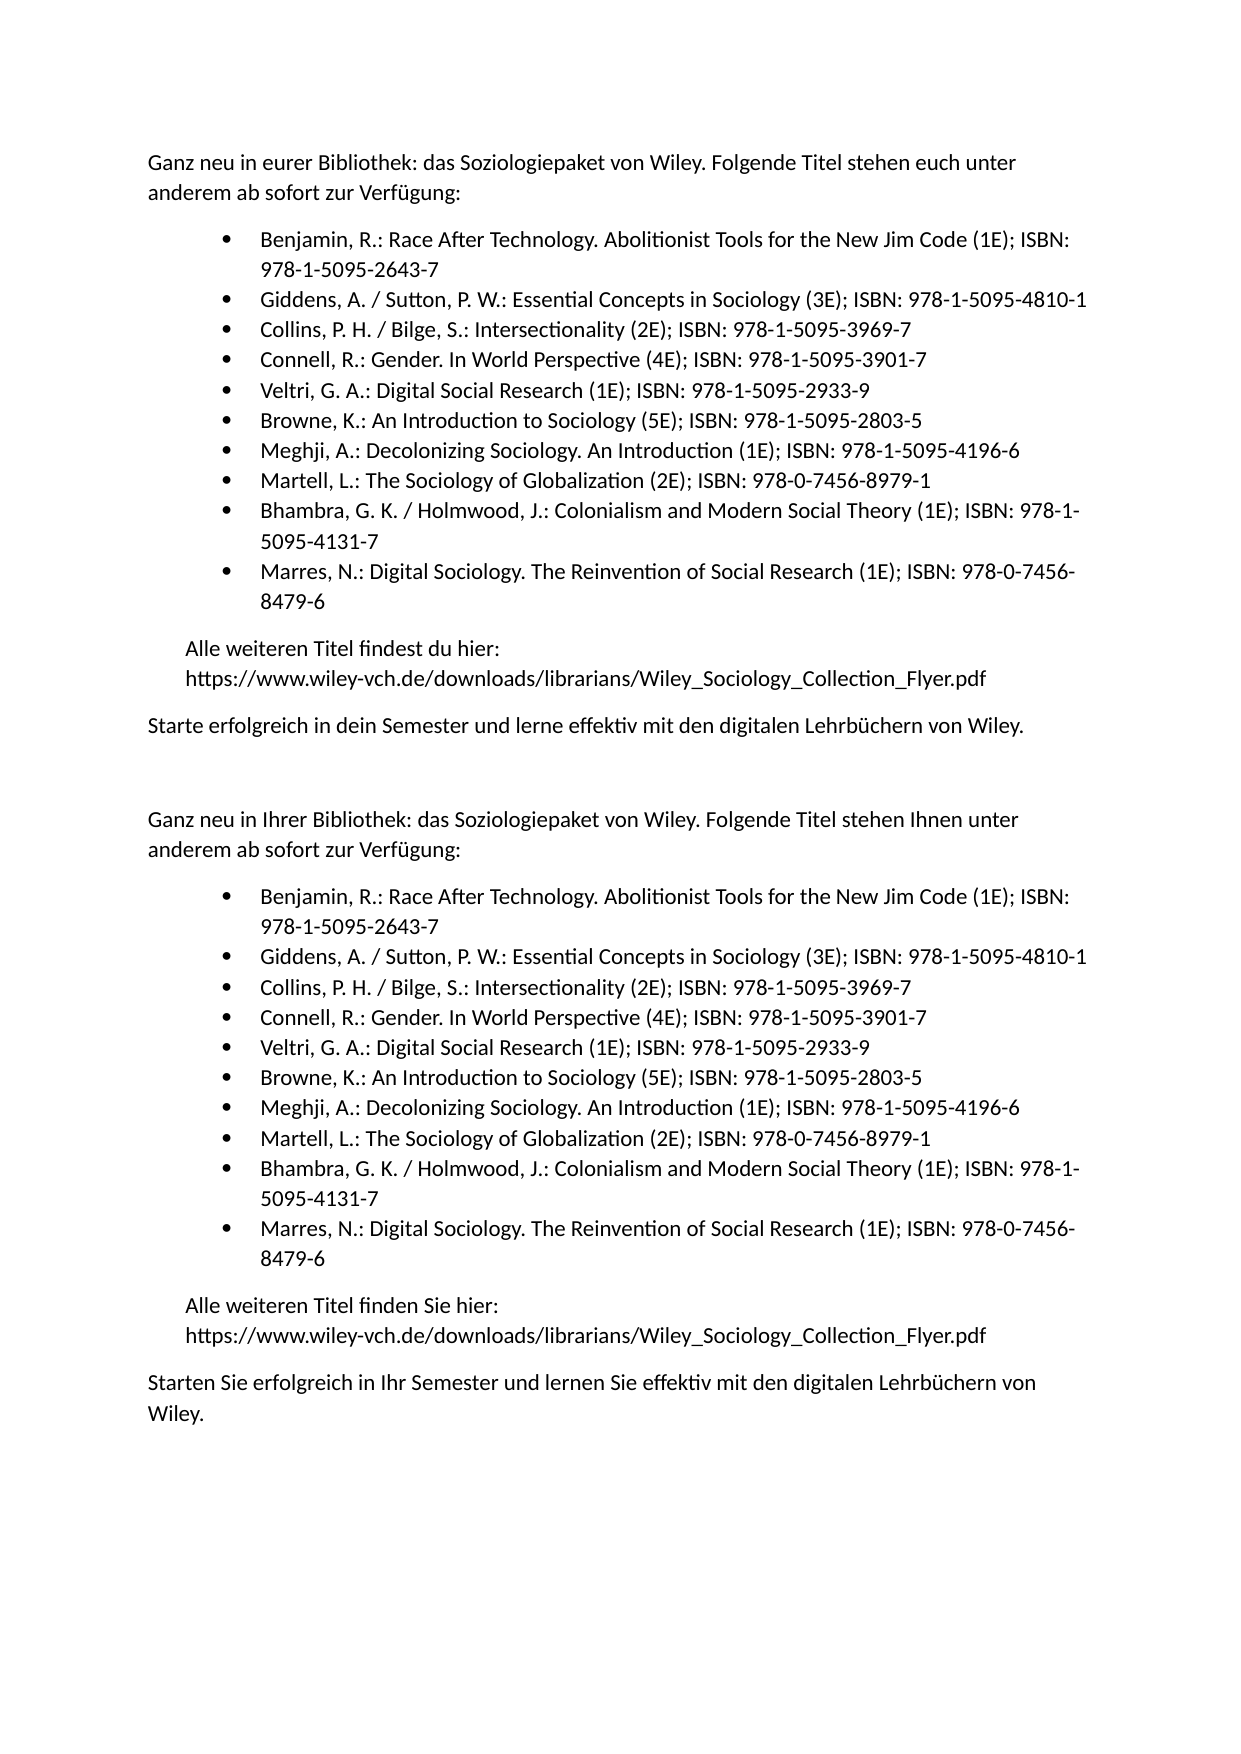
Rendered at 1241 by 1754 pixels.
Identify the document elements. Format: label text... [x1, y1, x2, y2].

list Giddens, A. / Sutton, P. W.: Essential Concepts in Sociology (3E); ISBN: 978-1-5095-4810-1 [223, 942, 1093, 970]
list Martell, L.: The Sociology of Globalization (2E); ISBN: 978-0-7456-8979-1 [223, 466, 1093, 494]
list Collins, P. H. / Bilge, S.: Intersectionality (2E); ISBN: 978-1-5095-3969-7 [223, 315, 1093, 343]
list Connell, R.: Gender. In World Perspective (4E); ISBN: 978-1-5095-3901-7 [223, 1003, 1093, 1031]
text Starten Sie erfolgreich in Ihr Semester und lernen Sie effektiv mit den digitalen Lehrbüchern von Wiley. [148, 1368, 1093, 1427]
list Martell, L.: The Sociology of Globalization (2E); ISBN: 978-0-7456-8979-1 [223, 1124, 1093, 1152]
list Giddens, A. / Sutton, P. W.: Essential Concepts in Sociology (3E); ISBN: 978-1-5095-4810-1 [223, 285, 1093, 313]
list Browne, K.: An Introduction to Sociology (5E); ISBN: 978-1-5095-2803-5 [223, 1063, 1093, 1091]
text Alle weiteren Titel finden Sie hier: https://www.wiley-vch.de/downloads/librarians/Wiley_Sociology_Collection_Flyer.pdf [185, 1291, 1093, 1349]
list Connell, R.: Gender. In World Perspective (4E); ISBN: 978-1-5095-3901-7 [223, 346, 1093, 373]
list Veltri, G. A.: Digital Social Research (1E); ISBN: 978-1-5095-2933-9 [223, 1033, 1093, 1061]
list Marres, N.: Digital Sociology. The Reinvention of Social Research (1E); ISBN: 978-0-7456-8479-6 [223, 1214, 1093, 1272]
text Ganz neu in eurer Bibliothek: das Soziologiepaket von Wiley. Folgende Titel stehen euch unter anderem ab sofort zur Verfügung: [148, 148, 1093, 206]
text Ganz neu in Ihrer Bibliothek: das Soziologiepaket von Wiley. Folgende Titel stehen Ihnen unter anderem ab sofort zur Verfügung: [148, 805, 1093, 863]
list Meghji, A.: Decolonizing Sociology. An Introduction (1E); ISBN: 978-1-5095-4196-6 [223, 436, 1093, 464]
list Benjamin, R.: Race After Technology. Abolitionist Tools for the New Jim Code (1E); ISBN: 978-1-5095-2643-7 [223, 882, 1093, 940]
list Bhambra, G. K. / Holmwood, J.: Colonialism and Modern Social Theory (1E); ISBN: 978-1-5095-4131-7 [223, 497, 1093, 555]
list Collins, P. H. / Bilge, S.: Intersectionality (2E); ISBN: 978-1-5095-3969-7 [223, 973, 1093, 1001]
list Meghji, A.: Decolonizing Sociology. An Introduction (1E); ISBN: 978-1-5095-4196-6 [223, 1093, 1093, 1121]
list Bhambra, G. K. / Holmwood, J.: Colonialism and Modern Social Theory (1E); ISBN: 978-1-5095-4131-7 [223, 1154, 1093, 1212]
text Alle weiteren Titel findest du hier: https://www.wiley-vch.de/downloads/librarians/Wiley_Sociology_Collection_Flyer.pdf [185, 634, 1093, 692]
list Browne, K.: An Introduction to Sociology (5E); ISBN: 978-1-5095-2803-5 [223, 406, 1093, 434]
list Marres, N.: Digital Sociology. The Reinvention of Social Research (1E); ISBN: 978-0-7456-8479-6 [223, 557, 1093, 615]
list Benjamin, R.: Race After Technology. Abolitionist Tools for the New Jim Code (1E); ISBN: 978-1-5095-2643-7 [223, 225, 1093, 283]
list Veltri, G. A.: Digital Social Research (1E); ISBN: 978-1-5095-2933-9 [223, 376, 1093, 404]
text Starte erfolgreich in dein Semester und lerne effektiv mit den digitalen Lehrbüchern von Wiley. [148, 711, 1093, 739]
